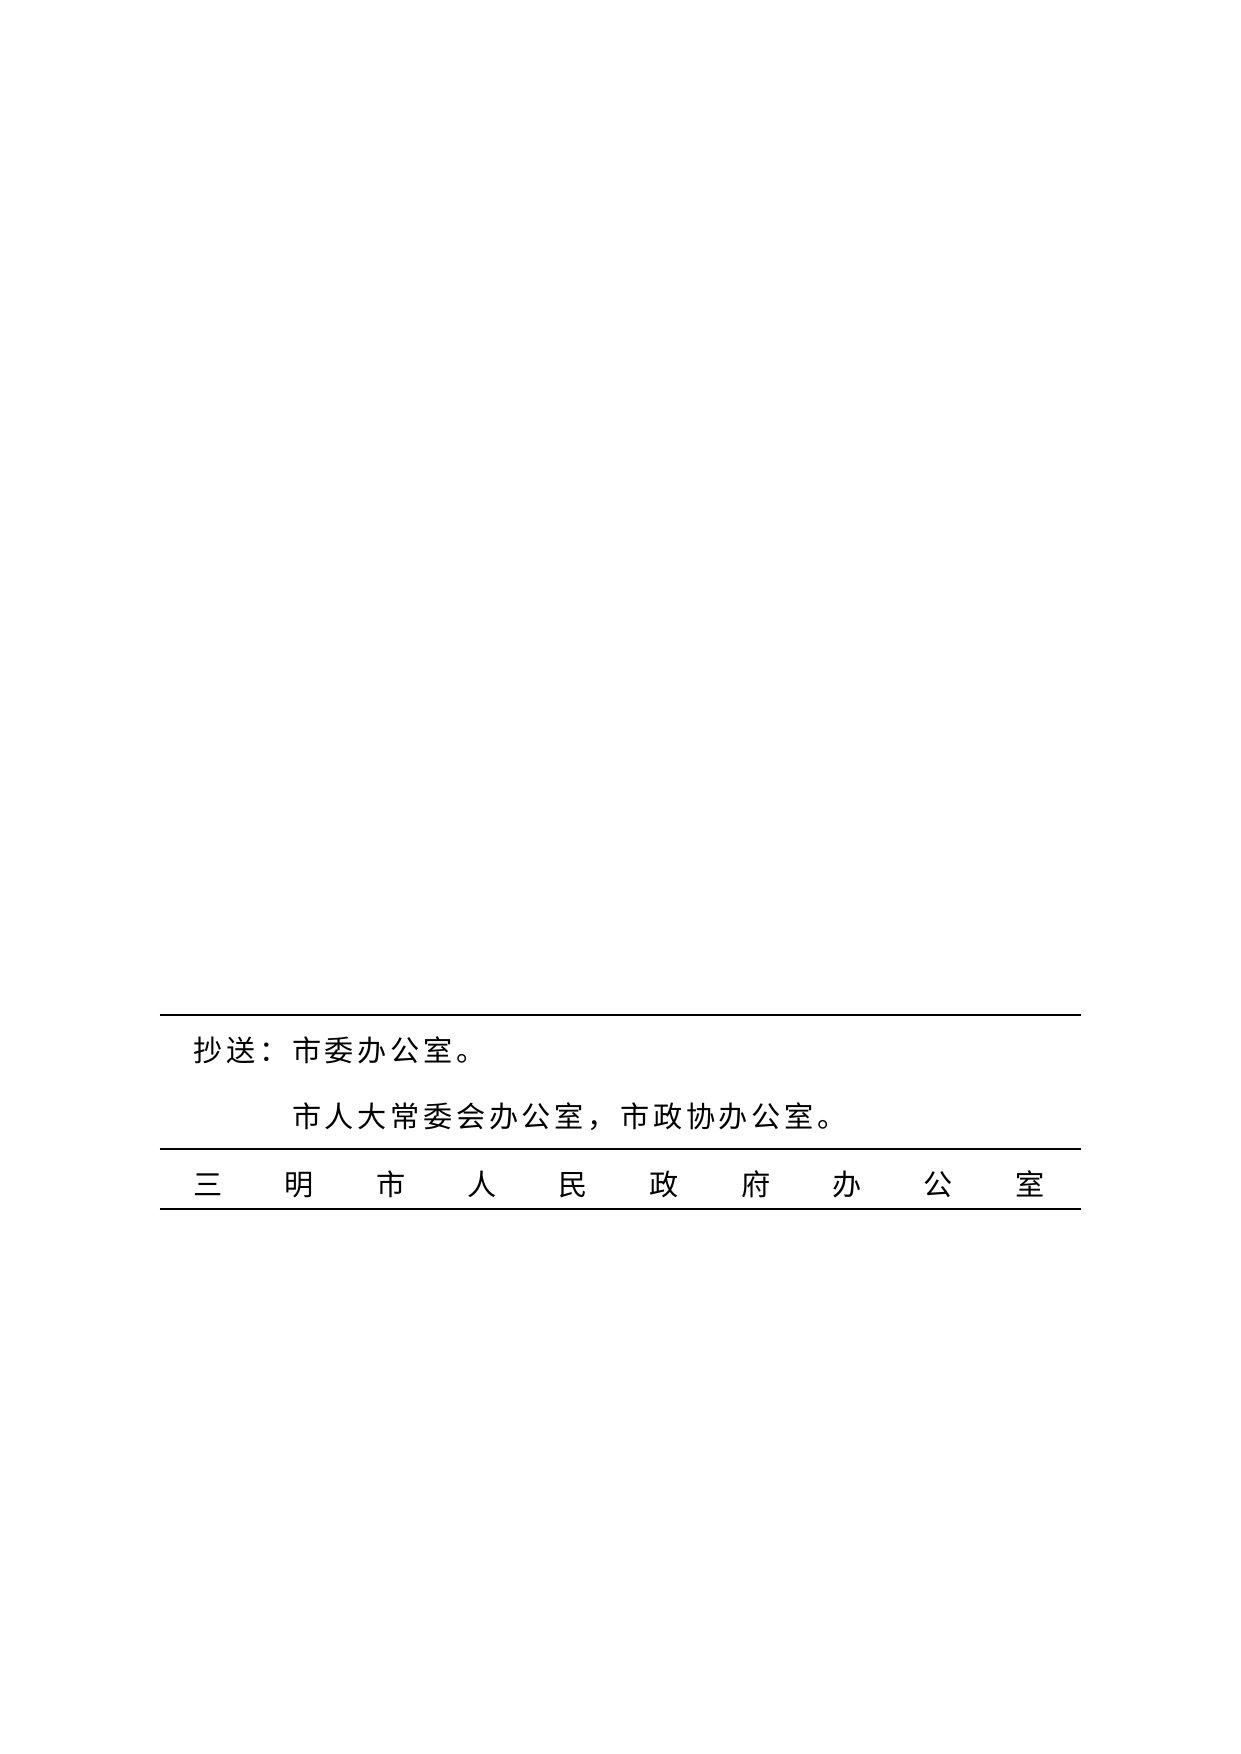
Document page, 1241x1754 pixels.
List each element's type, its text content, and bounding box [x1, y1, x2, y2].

table_cell 三明市人民政府办公室 2020年11月日印发 [160, 1150, 1081, 1208]
table_header 抄送：市委办公室。 市人大常委会办公室，市政协办公室。 [160, 1016, 1081, 1148]
